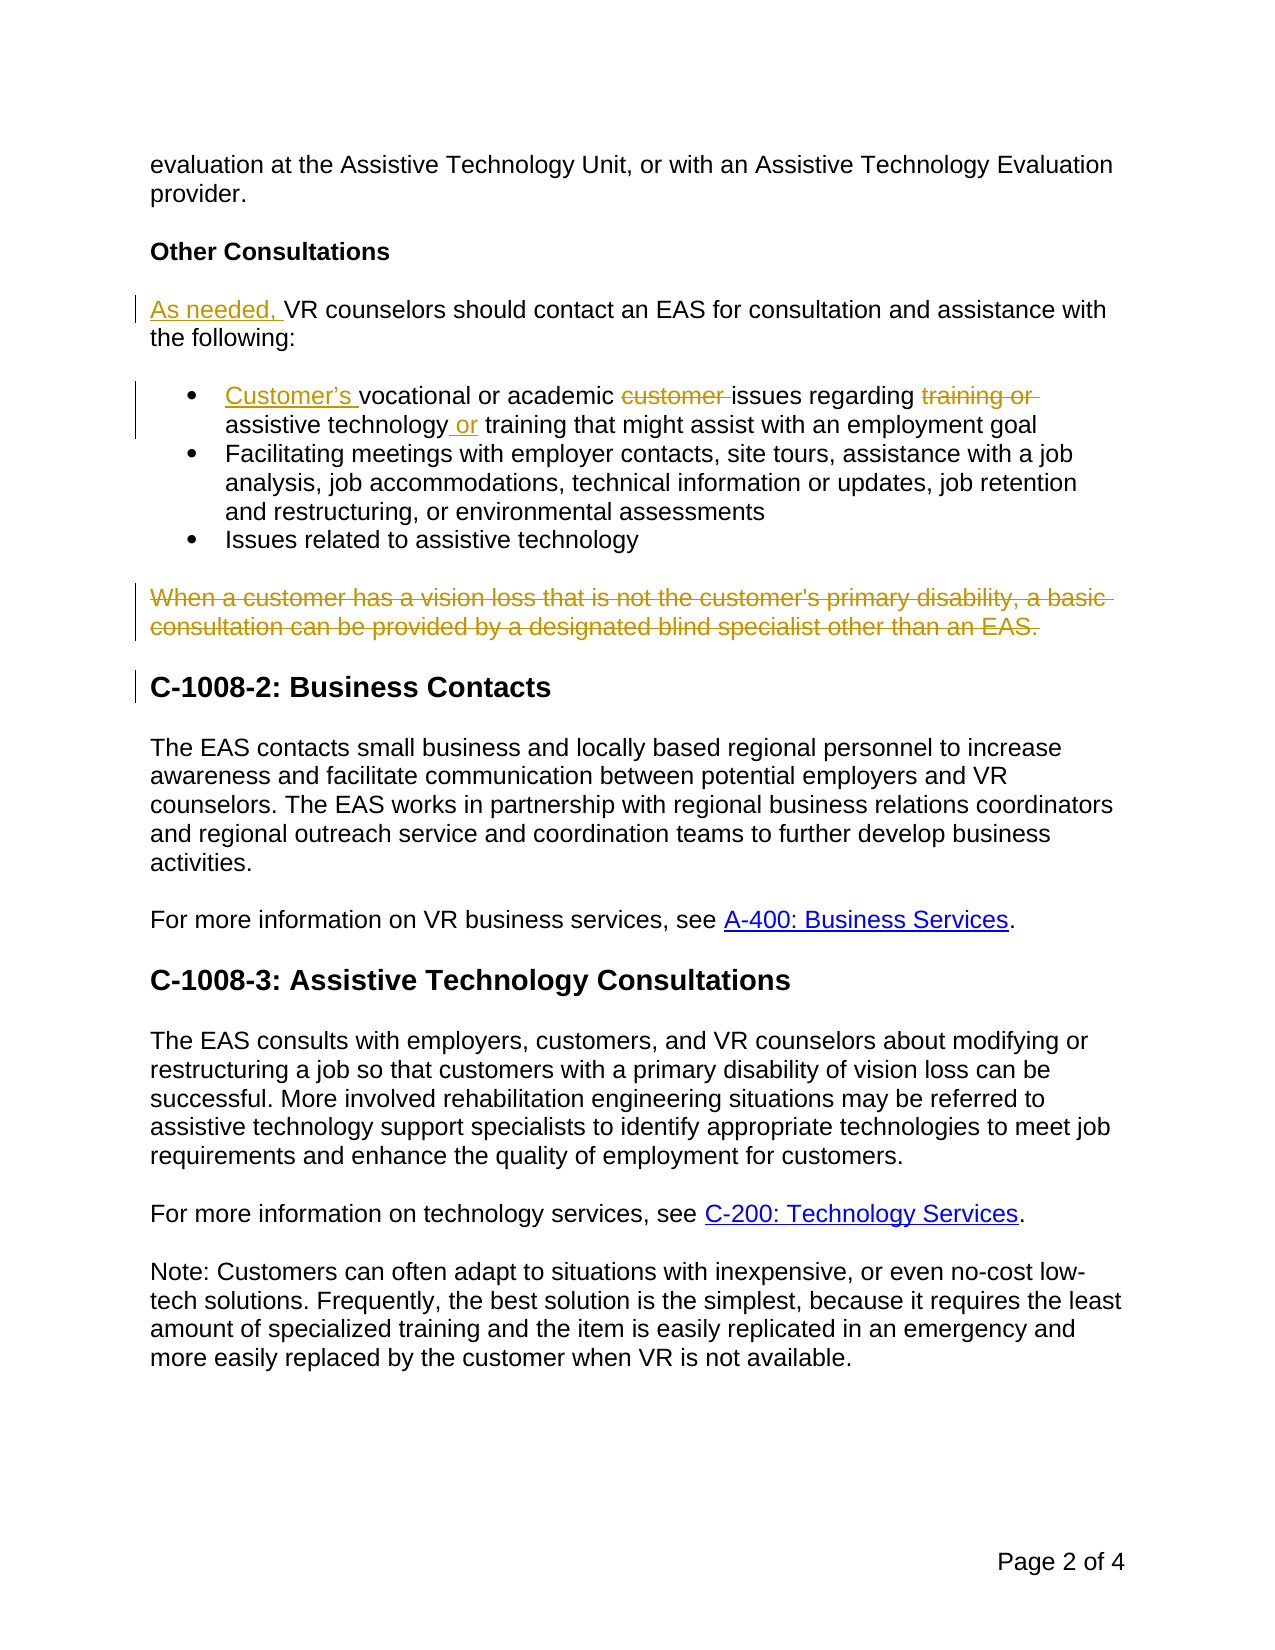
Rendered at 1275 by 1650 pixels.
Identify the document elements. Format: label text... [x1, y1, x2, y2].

text The EAS contacts small business and locally based regional personnel to increase awareness and facilitate communication between potential employers and VR counselors. The EAS works in partnership with regional business relations coordinators and regional outreach service and coordination teams to further develop business activities. [150, 733, 1125, 876]
text For more information on technology services, see C-200: Technology Services. [150, 1199, 1125, 1228]
subtitle C-1008-3: Assistive Technology Consultations [150, 963, 1125, 997]
text VR counselors should contact an EAS for consultation and assistance with the following: [150, 294, 1125, 352]
text The EAS consults with employers, customers, and VR counselors about modifying or restructuring a job so that customers with a primary disability of vision loss can be successful. More involved rehabilitation engineering situations may be referred to assistive technology support specialists to identify appropriate technologies to meet job requirements and enhance the quality of employment for customers. [150, 1026, 1125, 1170]
text Other Consultations [150, 237, 1125, 265]
text For more information on VR business services, see A-400: Business Services. [150, 906, 1125, 934]
list Issues related to assistive technology [187, 525, 1125, 554]
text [150, 150, 1125, 207]
text Note: Customers can often adapt to situations with inexpensive, or even no-cost low-tech solutions. Frequently, the best solution is the simplest, because it requires the least amount of specialized training and the item is easily replicated in an emergency and more easily replaced by the customer when VR is not available. [150, 1257, 1125, 1372]
list vocational or academic issues regarding assistive technology training that might assist with an employment goal [187, 381, 1125, 439]
subtitle C-1008-2: Business Contacts [150, 670, 1125, 703]
list Facilitating meetings with employer contacts, site tours, assistance with a job analysis, job accommodations, technical information or updates, job retention and restructuring, or environmental assessments [187, 439, 1125, 525]
